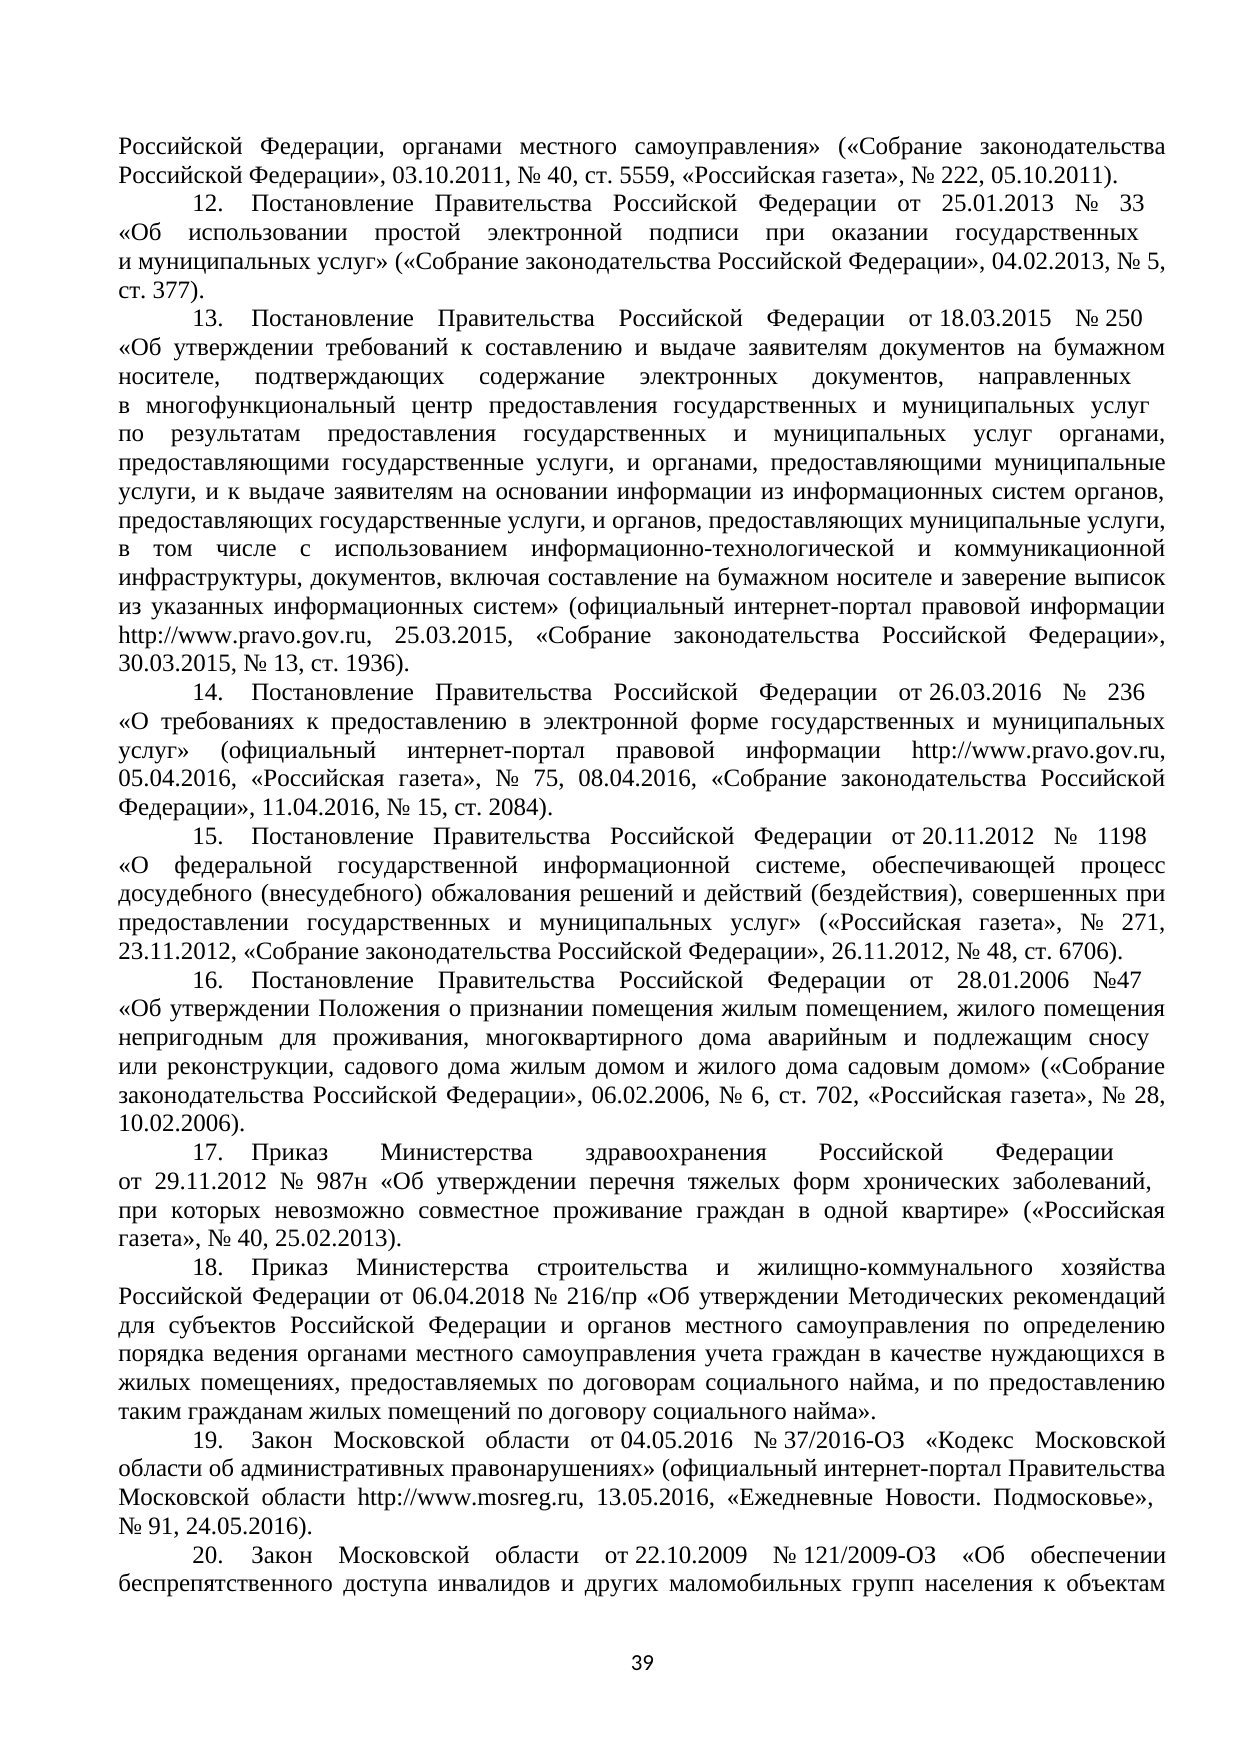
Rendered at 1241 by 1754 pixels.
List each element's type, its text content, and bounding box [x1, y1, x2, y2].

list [118, 131, 1166, 188]
list Постановление Правительства Российской Федерации от 26.03.2016 № 236 «О требованиях к предоставлению в электронной форме государственных и муниципальных услуг» (официальный интернет-портал правовой информации http://www.pravo.gov.ru, 05.04.2016, «Российская газета», № 75, 08.04.2016, «Собрание законодательства Российской Федерации», 11.04.2016, № 15, ст. 2084). [118, 677, 1166, 821]
list Постановление Правительства Российской Федерации от 28.01.2006 №47 «Об утверждении Положения о признании помещения жилым помещением, жилого помещения непригодным для проживания, многоквартирного дома аварийным и подлежащим сносу или реконструкции, садового дома жилым домом и жилого дома садовым домом» («Собрание законодательства Российской Федерации», 06.02.2006, № 6, ст. 702, «Российская газета», № 28, 10.02.2006). [118, 965, 1166, 1137]
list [118, 1540, 1166, 1597]
list Постановление Правительства Российской Федерации от 20.11.2012 № 1198 «О федеральной государственной информационной системе, обеспечивающей процесс досудебного (внесудебного) обжалования решений и действий (бездействия), совершенных при предоставлении государственных и муниципальных услуг» («Российская газета», № 271, 23.11.2012, «Собрание законодательства Российской Федерации», 26.11.2012, № 48, ст. 6706). [118, 821, 1166, 965]
list Постановление Правительства Российской Федерации от 18.03.2015 № 250 «Об утверждении требований к составлению и выдаче заявителям документов на бумажном носителе, подтверждающих содержание электронных документов, направленных в многофункциональный центр предоставления государственных и муниципальных услуг по результатам предоставления государственных и муниципальных услуг органами, предоставляющими государственные услуги, и органами, предоставляющими муниципальные услуги, и к выдаче заявителям на основании информации из информационных систем органов, предоставляющих государственные услуги, и органов, предоставляющих муниципальные услуги, в том числе с использованием информационно-технологической и коммуникационной инфраструктуры, документов, включая составление на бумажном носителе и заверение выписок из указанных информационных систем» (официальный интернет-портал правовой информации http://www.pravo.gov.ru, 25.03.2015, «Собрание законодательства Российской Федерации», 30.03.2015, № 13, ст. 1936). [118, 303, 1166, 677]
list Приказ Министерства здравоохранения Российской Федерации от 29.11.2012 № 987н «Об утверждении перечня тяжелых форм хронических заболеваний, при которых невозможно совместное проживание граждан в одной квартире» («Российская газета», № 40, 25.02.2013). [118, 1137, 1166, 1252]
list Постановление Правительства Российской Федерации от 25.01.2013 № 33 «Об использовании простой электронной подписи при оказании государственных и муниципальных услуг» («Собрание законодательства Российской Федерации», 04.02.2013, № 5, ст. 377). [118, 188, 1166, 303]
list Закон Московской области от 04.05.2016 № 37/2016-ОЗ «Кодекс Московской области об административных правонарушениях» (официальный интернет-портал Правительства Московской области http://www.mosreg.ru, 13.05.2016, «Ежедневные Новости. Подмосковье», № 91, 24.05.2016). [118, 1425, 1166, 1540]
list Приказ Министерства строительства и жилищно-коммунального хозяйства Российской Федерации от 06.04.2018 № 216/пр «Об утверждении Методических рекомендаций для субъектов Российской Федерации и органов местного самоуправления по определению порядка ведения органами местного самоуправления учета граждан в качестве нуждающихся в жилых помещениях, предоставляемых по договорам социального найма, и по предоставлению таким гражданам жилых помещений по договору социального найма». [118, 1252, 1166, 1425]
